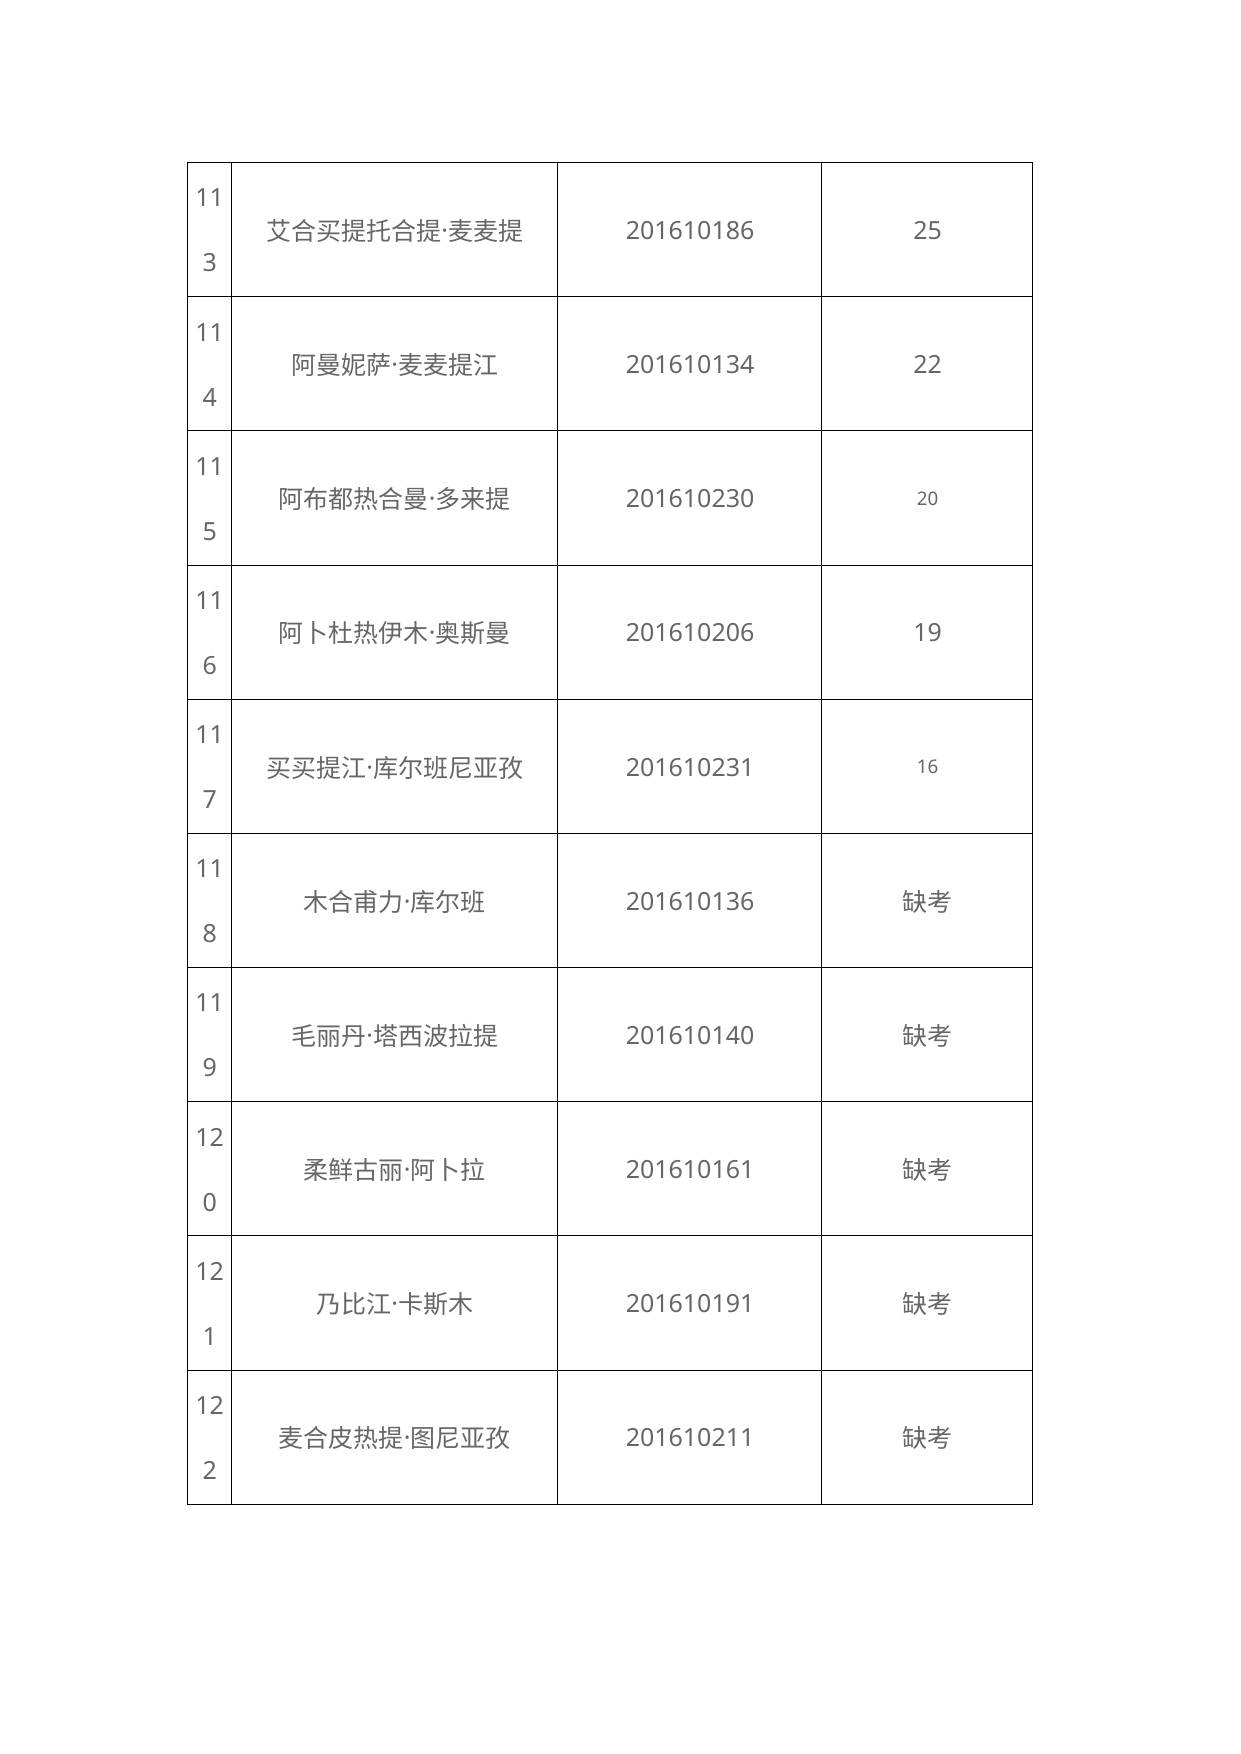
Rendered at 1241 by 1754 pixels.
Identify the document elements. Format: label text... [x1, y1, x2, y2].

table_cell 201610231 [558, 700, 821, 833]
table_cell 120 [188, 1102, 231, 1235]
table_cell 阿布都热合曼·多来提 [232, 431, 557, 564]
table_cell 缺考 [822, 1371, 1032, 1504]
table_cell 201610140 [558, 968, 821, 1101]
table_cell 19 [822, 566, 1032, 699]
table_cell 缺考 [822, 1236, 1032, 1369]
table_cell 艾合买提托合提·麦麦提 [232, 163, 557, 296]
table_cell 122 [188, 1371, 231, 1504]
table_cell 乃比江·卡斯木 [232, 1236, 557, 1369]
table_cell 117 [188, 700, 231, 833]
table_cell 201610206 [558, 566, 821, 699]
table_cell 201610134 [558, 297, 821, 430]
table_cell 201610230 [558, 431, 821, 564]
table_cell 118 [188, 834, 231, 967]
table_cell 毛丽丹·塔西波拉提 [232, 968, 557, 1101]
table_cell 114 [188, 297, 231, 430]
table_cell 113 [188, 163, 231, 296]
table_cell 201610186 [558, 163, 821, 296]
table_cell 买买提江·库尔班尼亚孜 [232, 700, 557, 833]
table_cell 20 [822, 431, 1032, 564]
table_cell 119 [188, 968, 231, 1101]
table_cell 25 [822, 163, 1032, 296]
table_cell 201610136 [558, 834, 821, 967]
table_cell 缺考 [822, 968, 1032, 1101]
table_cell 缺考 [822, 834, 1032, 967]
table_cell 木合甫力·库尔班 [232, 834, 557, 967]
table_cell 22 [822, 297, 1032, 430]
table_cell 缺考 [822, 1102, 1032, 1235]
table_cell 16 [822, 700, 1032, 833]
table_cell 116 [188, 566, 231, 699]
table_cell 201610191 [558, 1236, 821, 1369]
table_cell 阿卜杜热伊木·奥斯曼 [232, 566, 557, 699]
table_cell 201610161 [558, 1102, 821, 1235]
table_cell 麦合皮热提·图尼亚孜 [232, 1371, 557, 1504]
table_cell 阿曼妮萨·麦麦提江 [232, 297, 557, 430]
table_cell 115 [188, 431, 231, 564]
table_cell 121 [188, 1236, 231, 1369]
table_cell 柔鲜古丽·阿卜拉 [232, 1102, 557, 1235]
table_cell 201610211 [558, 1371, 821, 1504]
